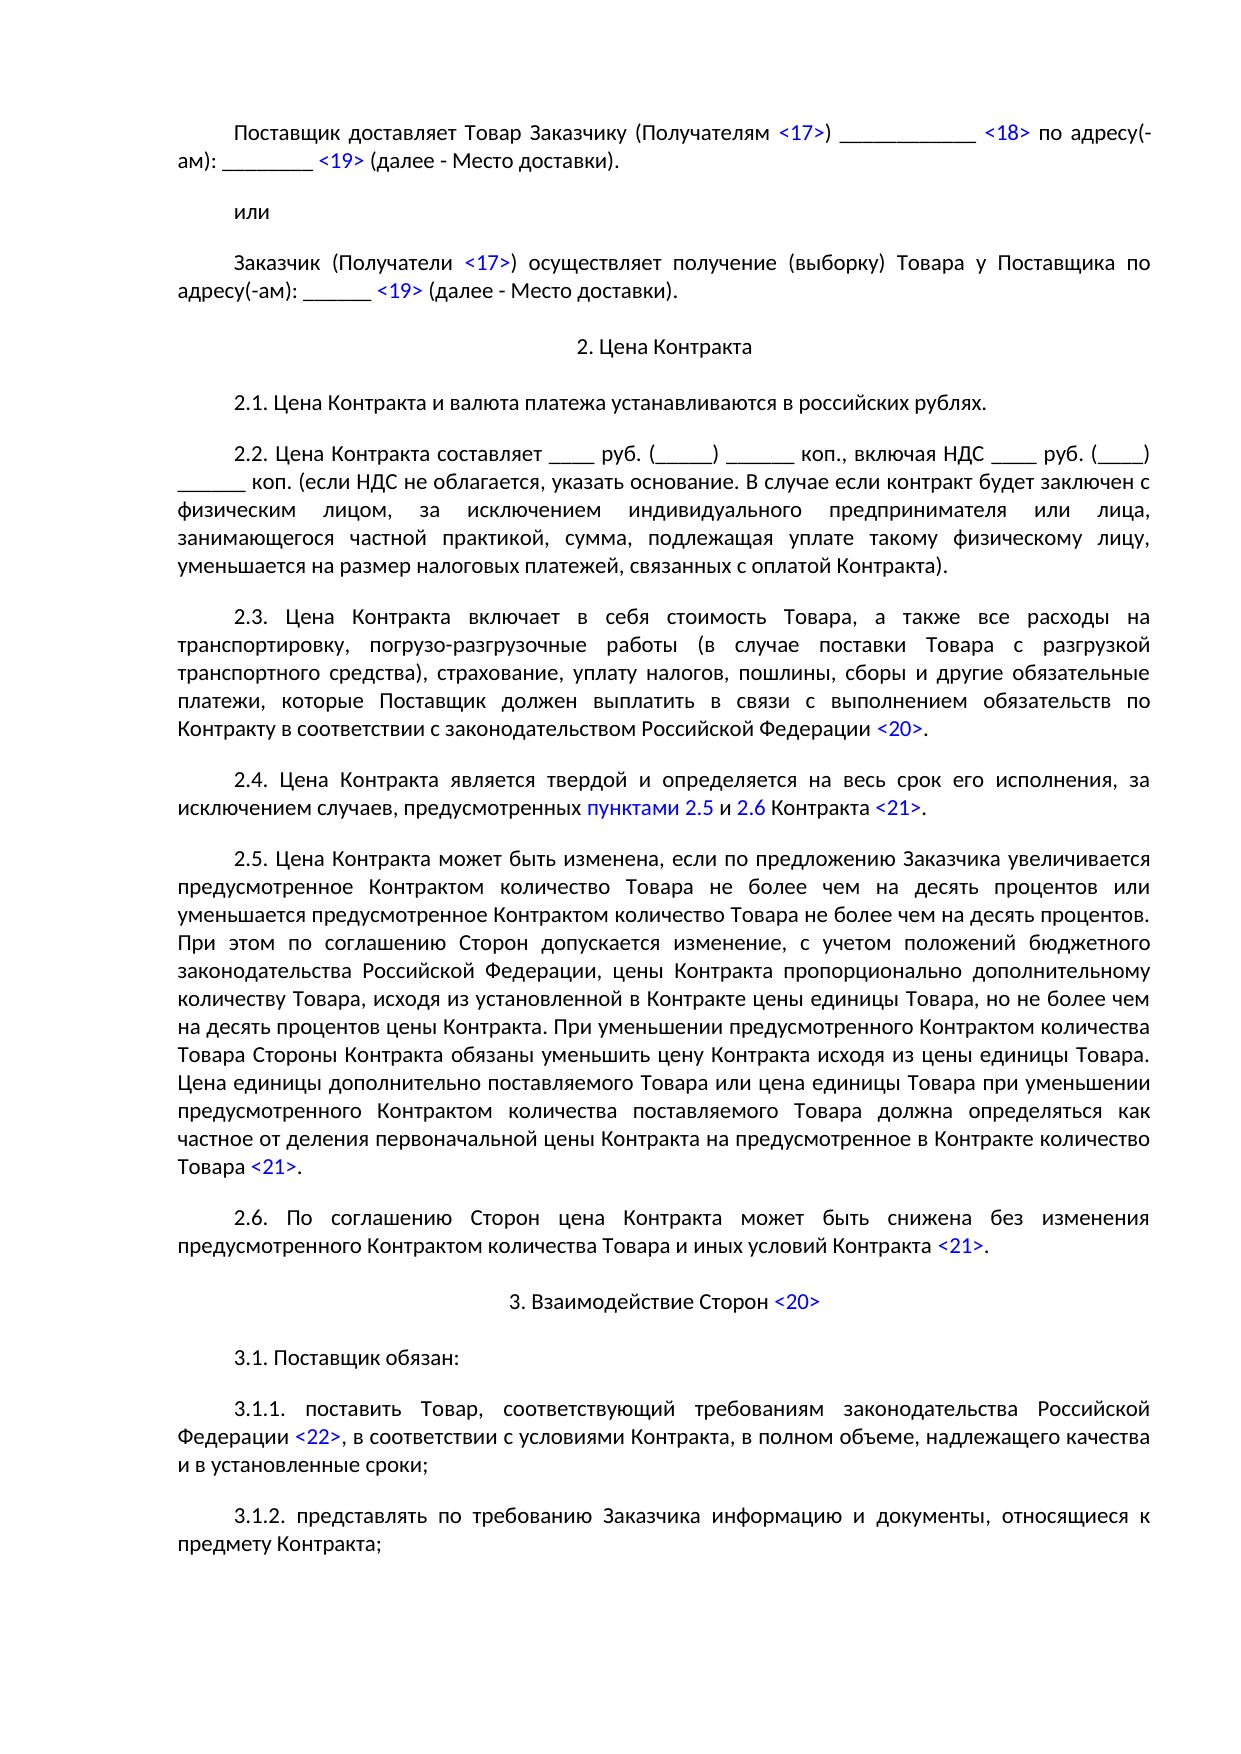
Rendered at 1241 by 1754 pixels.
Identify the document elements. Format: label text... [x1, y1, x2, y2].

text или [177, 197, 1152, 225]
text 3. Взаимодействие Сторон <20> [177, 1287, 1152, 1315]
text 2. Цена Контракта [177, 332, 1152, 360]
text 2.1. Цена Контракта и валюта платежа устанавливаются в российских рублях. [177, 388, 1152, 416]
text 2.5. Цена Контракта может быть изменена, если по предложению Заказчика увеличивается предусмотренное Контрактом количество Товара не более чем на десять процентов или уменьшается предусмотренное Контрактом количество Товара не более чем на десять процентов. При этом по соглашению Сторон допускается изменение, с учетом положений бюджетного законодательства Российской Федерации, цены Контракта пропорционально дополнительному количеству Товара, исходя из установленной в Контракте цены единицы Товара, но не более чем на десять процентов цены Контракта. При уменьшении предусмотренного Контрактом количества Товара Стороны Контракта обязаны уменьшить цену Контракта исходя из цены единицы Товара. Цена единицы дополнительно поставляемого Товара или цена единицы Товара при уменьшении предусмотренного Контрактом количества поставляемого Товара должна определяться как частное от деления первоначальной цены Контракта на предусмотренное в Контракте количество Товара <21>. [177, 844, 1152, 1180]
text 3.1. Поставщик обязан: [177, 1343, 1152, 1371]
text 2.3. Цена Контракта включает в себя стоимость Товара, а также все расходы на транспортировку, погрузо-разгрузочные работы (в случае поставки Товара с разгрузкой транспортного средства), страхование, уплату налогов, пошлины, сборы и другие обязательные платежи, которые Поставщик должен выплатить в связи с выполнением обязательств по Контракту в соответствии с законодательством Российской Федерации <20>. [177, 602, 1152, 742]
text Заказчик (Получатели <17>) осуществляет получение (выборку) Товара у Поставщика по адресу(-ам): ______ <19> (далее - Место доставки). [177, 248, 1152, 304]
text 3.1.1. поставить Товар, соответствующий требованиям законодательства Российской Федерации <22>, в соответствии с условиями Контракта, в полном объеме, надлежащего качества и в установленные сроки; [177, 1394, 1152, 1478]
text 2.6. По соглашению Сторон цена Контракта может быть снижена без изменения предусмотренного Контрактом количества Товара и иных условий Контракта <21>. [177, 1203, 1152, 1259]
text 3.1.2. представлять по требованию Заказчика информацию и документы, относящиеся к предмету Контракта; [177, 1501, 1152, 1557]
text Поставщик доставляет Товар Заказчику (Получателям <17>) ____________ <18> по адресу(-ам): ________ <19> (далее - Место доставки). [177, 118, 1152, 174]
text 2.4. Цена Контракта является твердой и определяется на весь срок его исполнения, за исключением случаев, предусмотренных пунктами 2.5 и 2.6 Контракта <21>. [177, 765, 1152, 821]
text 2.2. Цена Контракта составляет ____ руб. (_____) ______ коп., включая НДС ____ руб. (____) ______ коп. (если НДС не облагается, указать основание. В случае если контракт будет заключен с физическим лицом, за исключением индивидуального предпринимателя или лица, занимающегося частной практикой, сумма, подлежащая уплате такому физическому лицу, уменьшается на размер налоговых платежей, связанных с оплатой Контракта). [177, 439, 1152, 579]
